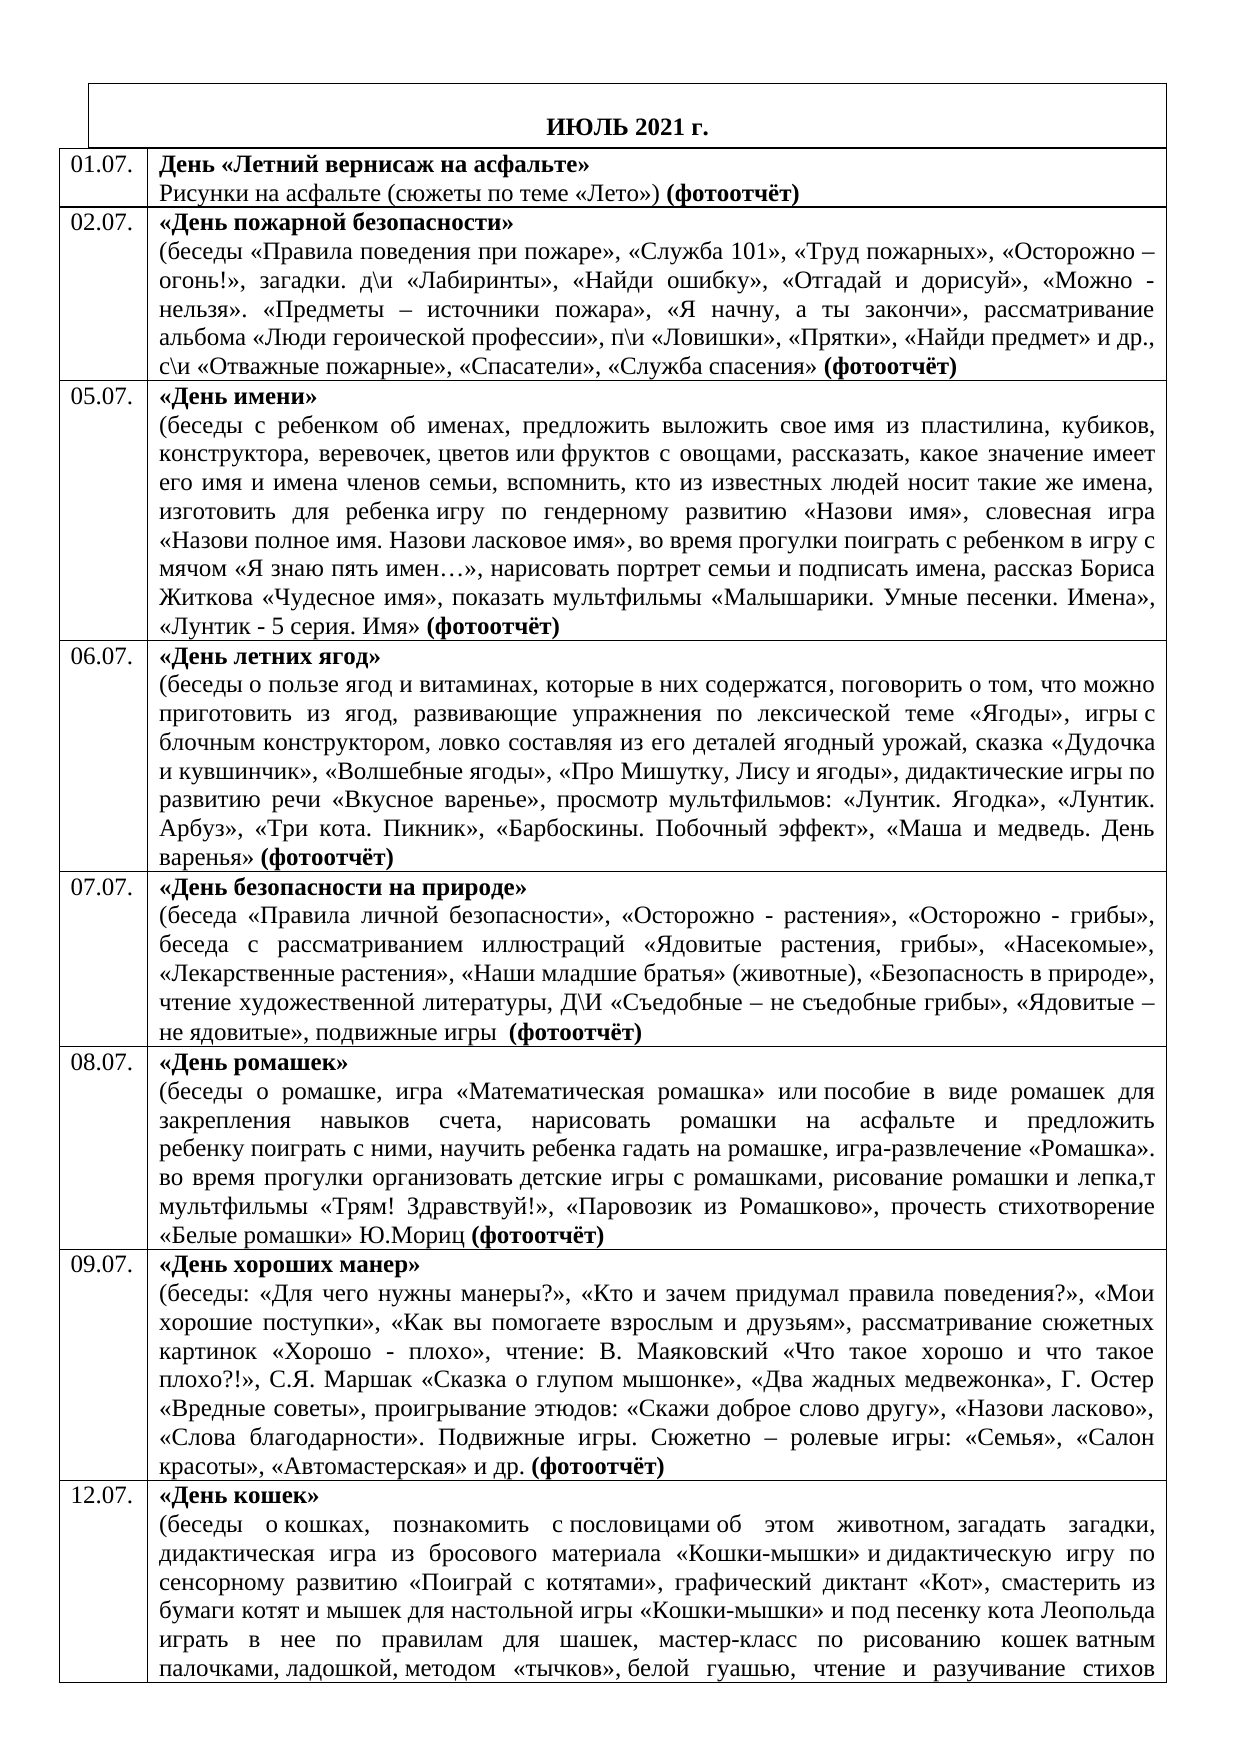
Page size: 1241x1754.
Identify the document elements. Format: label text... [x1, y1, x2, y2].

table_cell 08.07. [60, 1047, 147, 1248]
table_cell 02.07. [60, 208, 147, 380]
table_header ИЮЛЬ 2021 г. [89, 84, 1166, 147]
table_header 01.07. [60, 149, 147, 206]
table_cell 12.07. [60, 1481, 147, 1682]
table_cell «День безопасности на природе» (беседа «Правила личной безопасности», «Осторожно - растения», «Осторожно - грибы», беседа с рассматриванием иллюстраций «Ядовитые растения, грибы», «Насекомые», «Лекарственные растения», «Наши младшие братья» (животные), «Безопасность в природе», чтение художественной литературы, Д\И «Съедобные – не съедобные грибы», «Ядовитые – не ядовитые», подвижные игры (фотоотчёт) [148, 872, 1166, 1046]
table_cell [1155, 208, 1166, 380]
table_cell «День имени» (беседы с ребенком об именах, предложить выложить свое имя из пластилина, кубиков, конструктора, веревочек, цветов или фруктов с овощами, рассказать, какое значение имеет его имя и имена членов семьи, вспомнить, кто из известных людей носит такие же имена, изготовить для ребенка игру по гендерному развитию «Назови имя», словесная игра «Назови полное имя. Назови ласковое имя», во время прогулки поиграть с ребенком в игру с мячом «Я знаю пять имен…», нарисовать портрет семьи и подписать имена, рассказ Бориса Житкова «Чудесное имя», показать мультфильмы «Малышарики. Умные песенки. Имена», «Лунтик - 5 серия. Имя» (фотоотчёт) [148, 381, 1166, 640]
table_cell 09.07. [60, 1250, 147, 1479]
table_cell 06.07. [60, 641, 147, 871]
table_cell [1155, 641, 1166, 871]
table_cell «День хороших манер» (беседы: «Для чего нужны манеры?», «Кто и зачем придумал правила поведения?», «Мои хорошие поступки», «Как вы помогаете взрослым и друзьям», рассматривание сюжетных картинок «Хорошо - плохо», чтение: В. Маяковский «Что такое хорошо и что такое плохо?!», С.Я. Маршак «Сказка о глупом мышонке», «Два жадных медвежонка», Г. Остер «Вредные советы», проигрывание этюдов: «Скажи доброе слово другу», «Назови ласково», «Слова благодарности». Подвижные игры. Сюжетно – ролевые игры: «Семья», «Салон красоты», «Автомастерская» и др. (фотоотчёт) [148, 1250, 1166, 1479]
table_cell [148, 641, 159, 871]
table_header День «Летний вернисаж на асфальте» Рисунки на асфальте (сюжеты по теме «Лето») (фотоотчёт) [148, 149, 1166, 206]
table_cell 05.07. [60, 381, 147, 640]
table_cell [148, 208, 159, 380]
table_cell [148, 1481, 1166, 1682]
table_cell «День ромашек» (беседы о ромашке, игра «Математическая ромашка» или пособие в виде ромашек для закрепления навыков счета, нарисовать ромашки на асфальте и предложить ребенку поиграть с ними, научить ребенка гадать на ромашке, игра-развлечение «Ромашка». во время прогулки организовать детские игры с ромашками, рисование ромашки и лепка,т мультфильмы «Трям! Здравствуй!», «Паровозик из Ромашково», прочесть стихотворение «Белые ромашки» Ю.Мориц (фотоотчёт) [148, 1047, 1166, 1248]
table_cell 07.07. [60, 872, 147, 1046]
